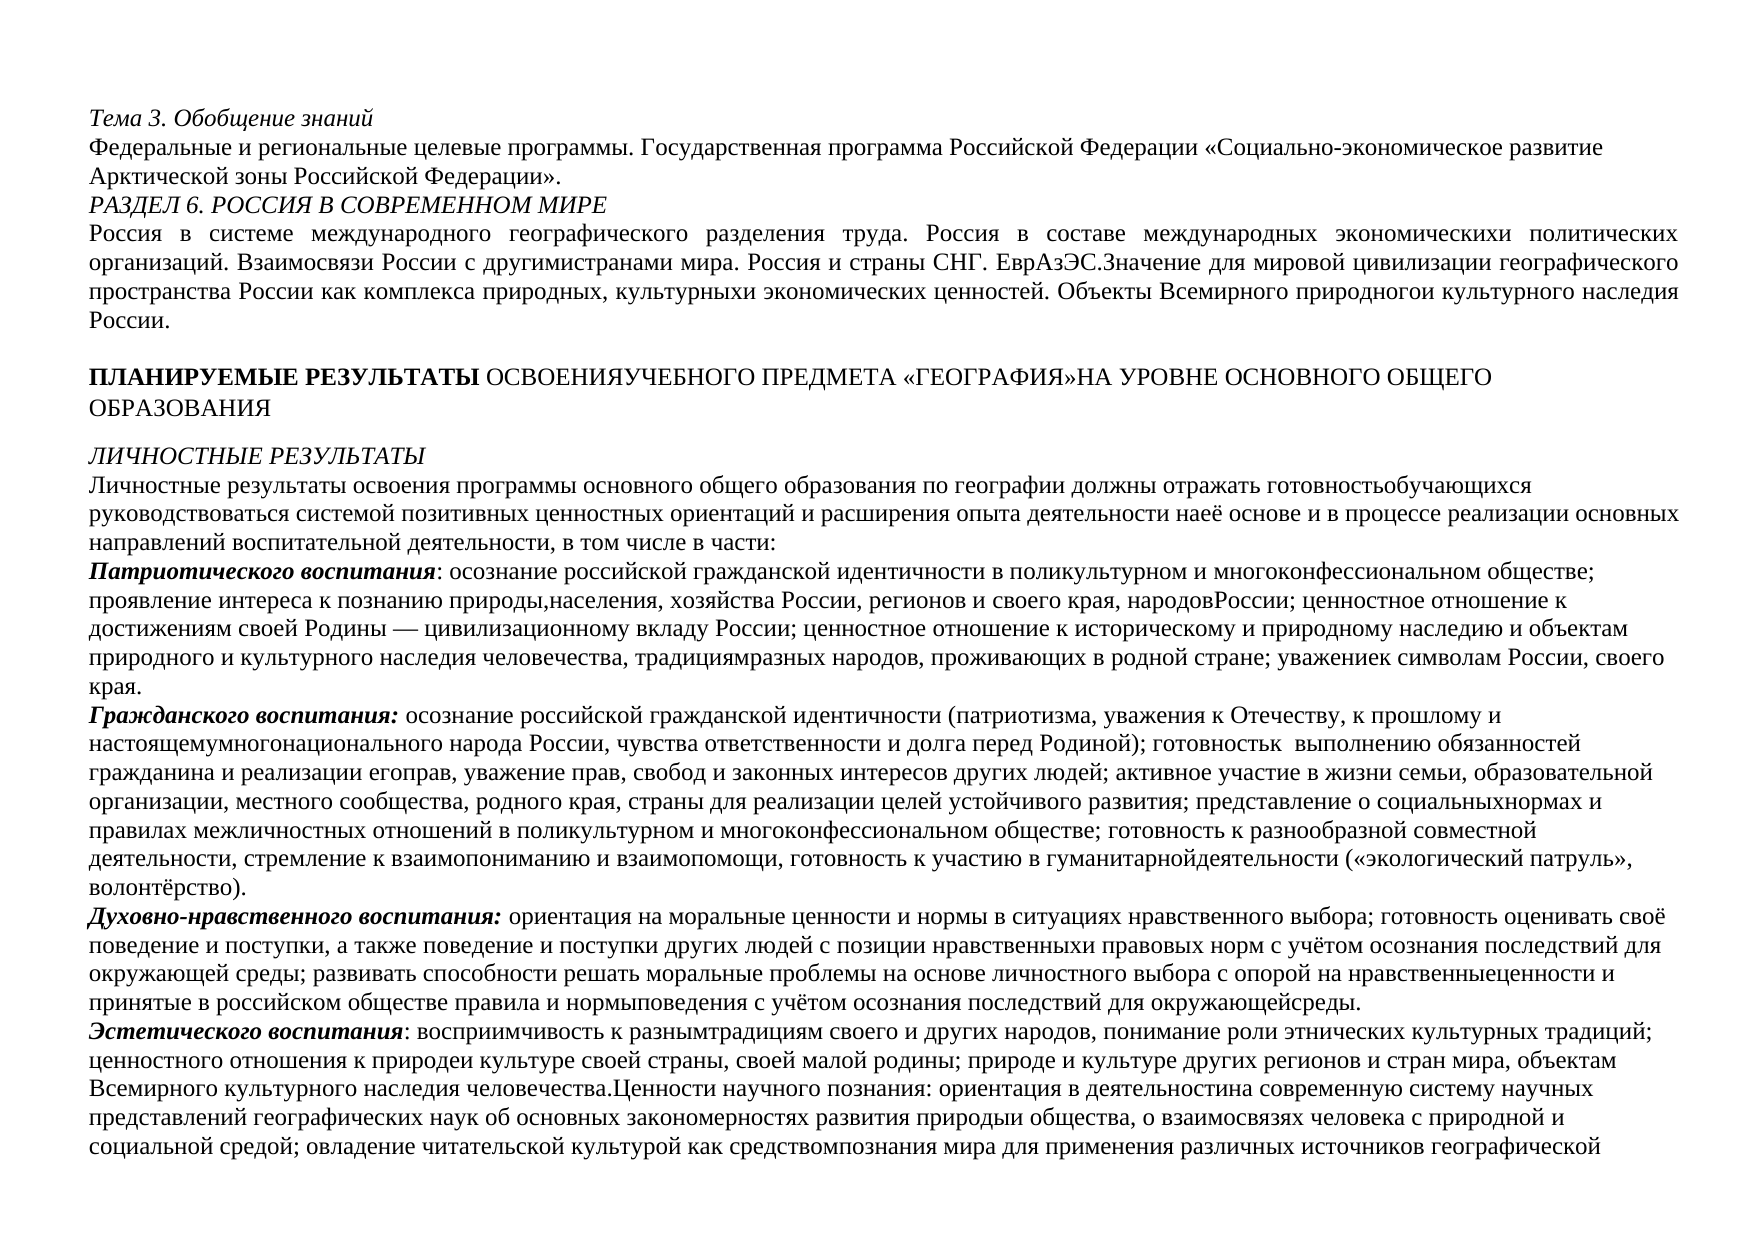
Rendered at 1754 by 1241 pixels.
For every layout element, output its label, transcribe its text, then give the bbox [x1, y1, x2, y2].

text Духовно-нравственного воспитания: ориентация на моральные ценности и нормы в ситуациях нравственного выбора; готовность оценивать своё поведение и поступки, а также поведение и поступки других людей с позиции нравственныхи правовых норм с учётом осознания последствий для окружающей среды; развивать способности решать моральные проблемы на основе личностного выбора с опорой на нравственныеценности и принятые в российском обществе правила и нормыповедения с учётом осознания последствий для окружающейсреды. [89, 901, 1680, 1016]
text Россия в системе международного географического разделения труда. Россия в составе международных экономическихи политических организаций. Взаимосвязи России с другимистранами мира. Россия и страны СНГ. ЕврАзЭС.Значение для мировой цивилизации географического пространства России как комплекса природных, культурныхи экономических ценностей. Объекты Всемирного природногои культурного наследия России. [89, 218, 1680, 333]
text Личностные результаты освоения программы основного общего образования по географии должны отражать готовностьобучающихся руководствоваться системой позитивных ценностных ориентаций и расширения опыта деятельности наеё основе и в процессе реализации основных направлений воспитательной деятельности, в том числе в части: [89, 470, 1680, 556]
text РАЗДЕЛ 6. РОССИЯ В СОВРЕМЕННОМ МИРЕ [89, 190, 1680, 218]
text Тема 3. Обобщение знаний [89, 103, 1680, 132]
text ЛИЧНОСТНЫЕ РЕЗУЛЬТАТЫ [89, 441, 1680, 470]
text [89, 1016, 1680, 1160]
text Гражданского воспитания: осознание российской гражданской идентичности (патриотизма, уважения к Отечеству, к прошлому и настоящемумногонационального народа России, чувства ответственности и долга перед Родиной); готовностьк выполнению обязанностей гражданина и реализации егоправ, уважение прав, свобод и законных интересов других людей; активное участие в жизни семьи, образовательной организации, местного сообщества, родного края, страны для реализации целей устойчивого развития; представление о социальныхнормах и правилах межличностных отношений в поликультурном и многоконфессиональном обществе; готовность к разнообразной совместной деятельности, стремление к взаимопониманию и взаимопомощи, готовность к участию в гуманитарнойдеятельности («экологический патруль», волонтёрство). [89, 700, 1680, 901]
text ПЛАНИРУЕМЫЕ РЕЗУЛЬТАТЫ ОСВОЕНИЯУЧЕБНОГО ПРЕДМЕТА «ГЕОГРАФИЯ»НА УРОВНЕ ОСНОВНОГО ОБЩЕГО ОБРАЗОВАНИЯ [89, 362, 1680, 422]
text Патриотического воспитания: осознание российской гражданской идентичности в поликультурном и многоконфессиональном обществе; проявление интереса к познанию природы,населения, хозяйства России, регионов и своего края, народовРоссии; ценностное отношение к достижениям своей Родины — цивилизационному вкладу России; ценностное отношение к историческому и природному наследию и объектам природного и культурного наследия человечества, традициямразных народов, проживающих в родной стране; уважениек символам России, своего края. [89, 556, 1680, 700]
text Федеральные и региональные целевые программы. Государственная программа Российской Федерации «Социально-экономическое развитие Арктической зоны Российской Федерации». [89, 132, 1680, 190]
